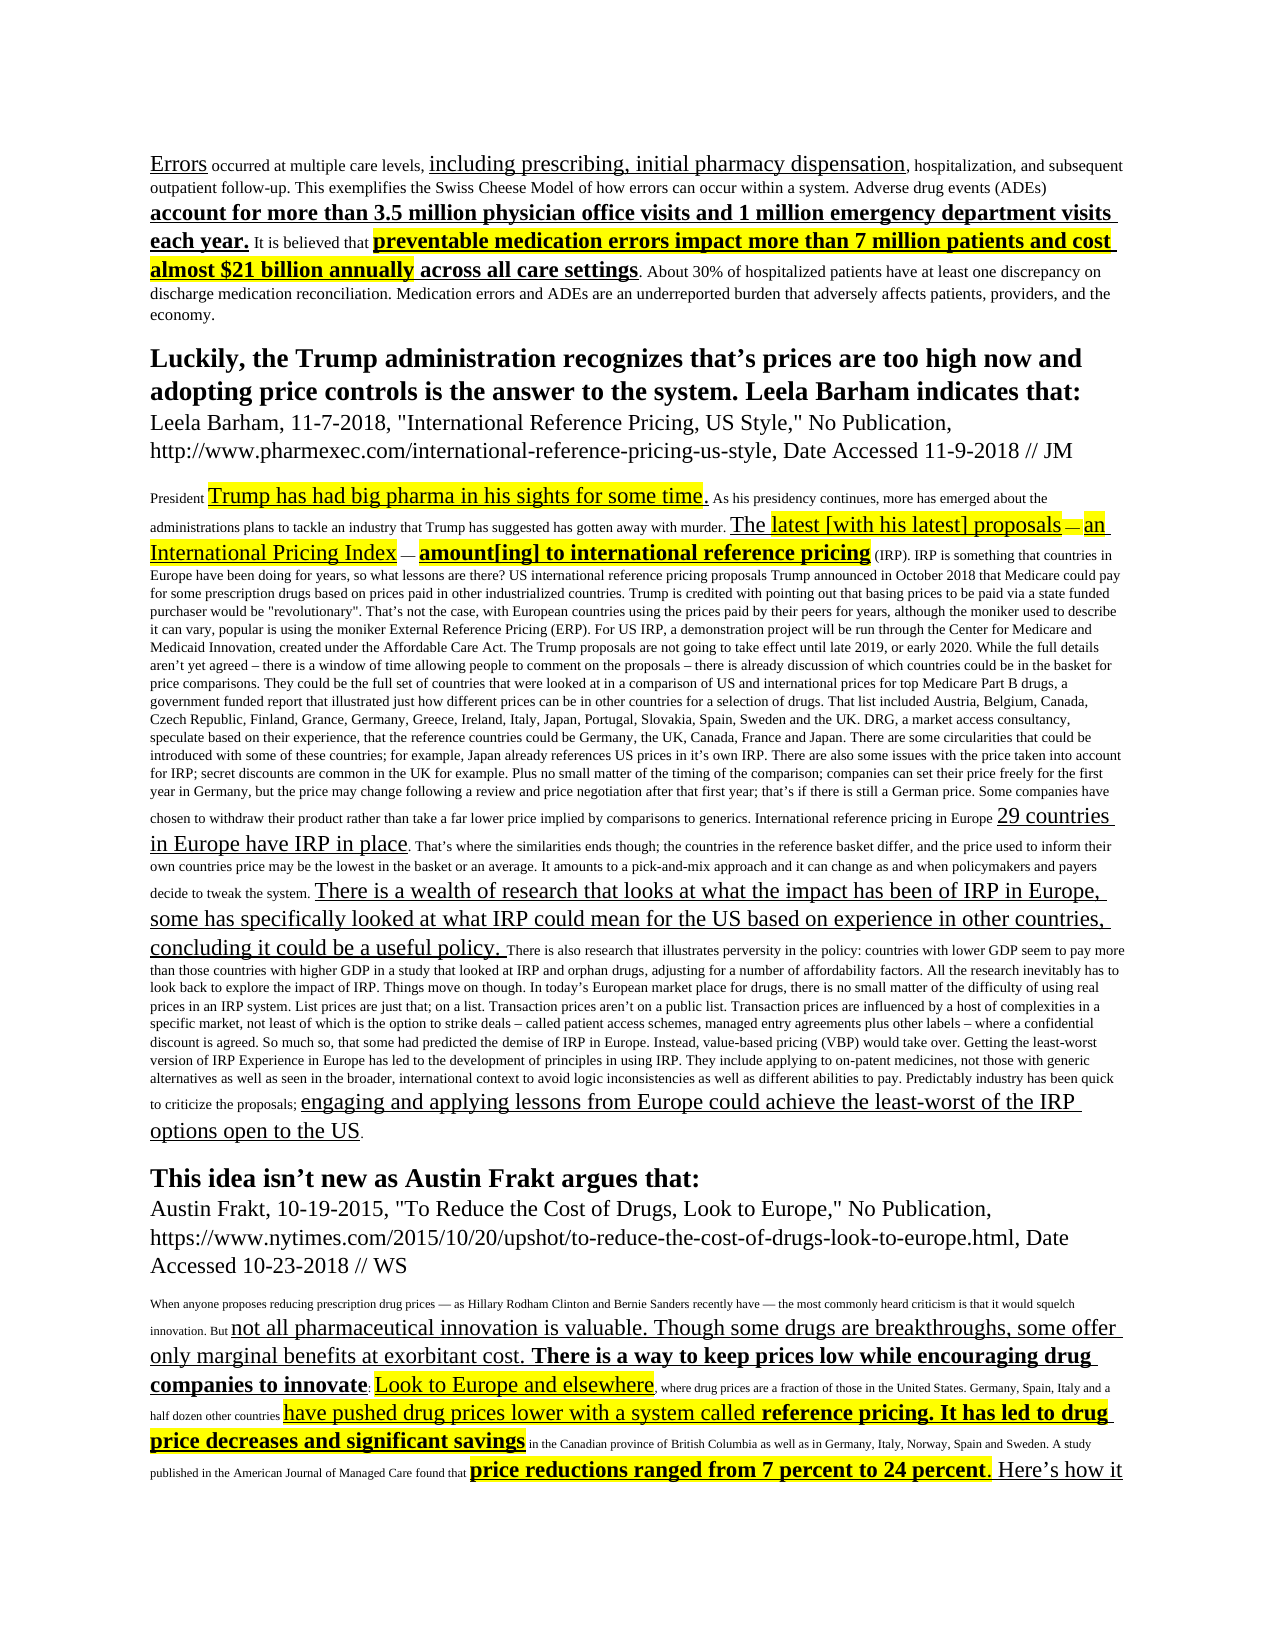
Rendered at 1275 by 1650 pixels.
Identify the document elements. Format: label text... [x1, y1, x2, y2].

text Leela Barham, 11-7-2018, "International Reference Pricing, US Style," No Publication, http://www.pharmexec.com/international-reference-pricing-us-style, Date Accessed 11-9-2018 // JM [150, 409, 1125, 463]
subtitle This idea isn’t new as Austin Frakt argues that: [150, 1162, 1125, 1193]
subtitle Luckily, the Trump administration recognizes that’s prices are too high now and adopting price controls is the answer to the system. Leela Barham indicates that: [150, 342, 1125, 406]
text President Trump has had big pharma in his sights for some time. As his presidency continues, more has emerged about the administrations plans to tackle an industry that Trump has suggested has gotten away with murder. The latest [with his latest] proposals — an International Pricing Index — amount[ing] to international reference pricing (IRP). IRP is something that countries in Europe have been doing for years, so what lessons are there? US international reference pricing proposals Trump announced in October 2018 that Medicare could pay for some prescription drugs based on prices paid in other industrialized countries. Trump is credited with pointing out that basing prices to be paid via a state funded purchaser would be "revolutionary". That’s not the case, with European countries using the prices paid by their peers for years, although the moniker used to describe it can vary, popular is using the moniker External Reference Pricing (ERP). For US IRP, a demonstration project will be run through the Center for Medicare and Medicaid Innovation, created under the Affordable Care Act. The Trump proposals are not going to take effect until late 2019, or early 2020. While the full details aren’t yet agreed – there is a window of time allowing people to comment on the proposals – there is already discussion of which countries could be in the basket for price comparisons. They could be the full set of countries that were looked at in a comparison of US and international prices for top Medicare Part B drugs, a government funded report that illustrated just how different prices can be in other countries for a selection of drugs. That list included Austria, Belgium, Canada, Czech Republic, Finland, Grance, Germany, Greece, Ireland, Italy, Japan, Portugal, Slovakia, Spain, Sweden and the UK. DRG, a market access consultancy, speculate based on their experience, that the reference countries could be Germany, the UK, Canada, France and Japan. There are some circularities that could be introduced with some of these countries; for example, Japan already references US prices in it’s own IRP. There are also some issues with the price taken into account for IRP; secret discounts are common in the UK for example. Plus no small matter of the timing of the comparison; companies can set their price freely for the first year in Germany, but the price may change following a review and price negotiation after that first year; that’s if there is still a German price. Some companies have chosen to withdraw their product rather than take a far lower price implied by comparisons to generics. International reference pricing in Europe 29 countries in Europe have IRP in place. That’s where the similarities ends though; the countries in the reference basket differ, and the price used to inform their own countries price may be the lowest in the basket or an average. It amounts to a pick-and-mix approach and it can change as and when policymakers and payers decide to tweak the system. There is a wealth of research that looks at what the impact has been of IRP in Europe, some has specifically looked at what IRP could mean for the US based on experience in other countries, concluding it could be a useful policy. There is also research that illustrates perversity in the policy: countries with lower GDP seem to pay more than those countries with higher GDP in a study that looked at IRP and orphan drugs, adjusting for a number of affordability factors. All the research inevitably has to look back to explore the impact of IRP. Things move on though. In today’s European market place for drugs, there is no small matter of the difficulty of using real prices in an IRP system. List prices are just that; on a list. Transaction prices aren’t on a public list. Transaction prices are influenced by a host of complexities in a specific market, not least of which is the option to strike deals – called patient access schemes, managed entry agreements plus other labels – where a confidential discount is agreed. So much so, that some had predicted the demise of IRP in Europe. Instead, value-based pricing (VBP) would take over. Getting the least-worst version of IRP Experience in Europe has led to the development of principles in using IRP. They include applying to on-patent medicines, not those with generic alternatives as well as seen in the broader, international context to avoid logic inconsistencies as well as different abilities to pay. Predictably industry has been quick to criticize the proposals; engaging and applying lessons from Europe could achieve the least-worst of the IRP options open to the US. [150, 482, 1125, 1143]
text Errors occurred at multiple care levels, including prescribing, initial pharmacy dispensation, hospitalization, and subsequent outpatient follow-up. This exemplifies the Swiss Cheese Model of how errors can occur within a system. Adverse drug events (ADEs) account for more than 3.5 million physician office visits and 1 million emergency department visits each year. It is believed that preventable medication errors impact more than 7 million patients and cost almost $21 billion annually across all care settings. About 30% of hospitalized patients have at least one discrepancy on discharge medication reconciliation. Medication errors and ADEs are an underreported burden that adversely affects patients, providers, and the economy. [150, 150, 1125, 323]
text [150, 1297, 1125, 1482]
